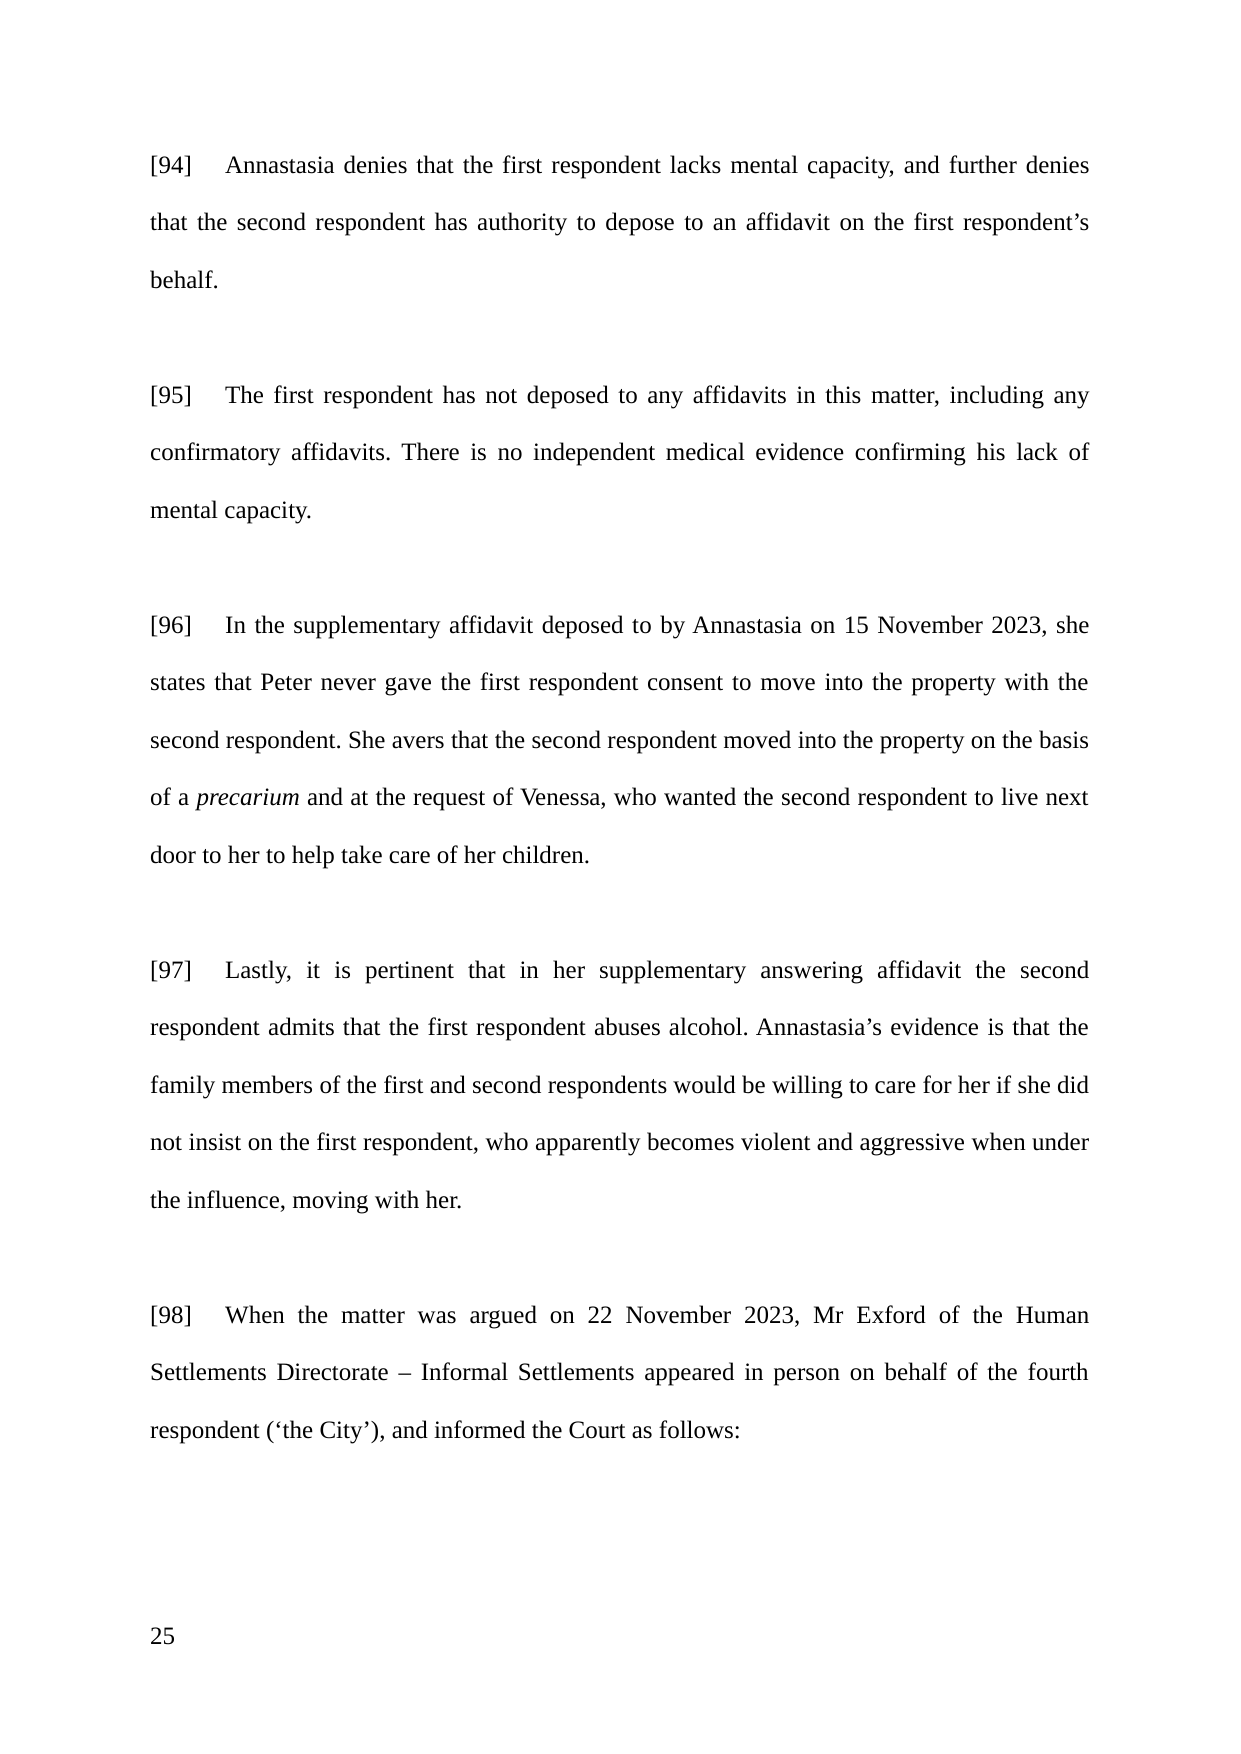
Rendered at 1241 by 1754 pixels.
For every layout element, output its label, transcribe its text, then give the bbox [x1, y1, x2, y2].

text [98] When the matter was argued on 22 November 2023, Mr Exford of the Human Settlements Directorate – Informal Settlements appeared in person on behalf of the fourth respondent (‘the City’), and informed the Court as follows: [150, 1300, 1090, 1444]
text [97] Lastly, it is pertinent that in her supplementary answering affidavit the second respondent admits that the first respondent abuses alcohol. Annastasia’s evidence is that the family members of the first and second respondents would be willing to care for her if she did not insist on the first respondent, who apparently becomes violent and aggressive when under the influence, moving with her. [150, 955, 1090, 1214]
text [95] The first respondent has not deposed to any affidavits in this matter, including any confirmatory affidavits. There is no independent medical evidence confirming his lack of mental capacity. [150, 380, 1090, 524]
text [94] Annastasia denies that the first respondent lacks mental capacity, and further denies that the second respondent has authority to depose to an affidavit on the first respondent’s behalf. [150, 150, 1090, 294]
text [96] In the supplementary affidavit deposed to by Annastasia on 15 November 2023, she states that Peter never gave the first respondent consent to move into the property with the second respondent. She avers that the second respondent moved into the property on the basis of a precarium and at the request of Venessa, who wanted the second respondent to live next door to her to help take care of her children. [150, 610, 1090, 869]
